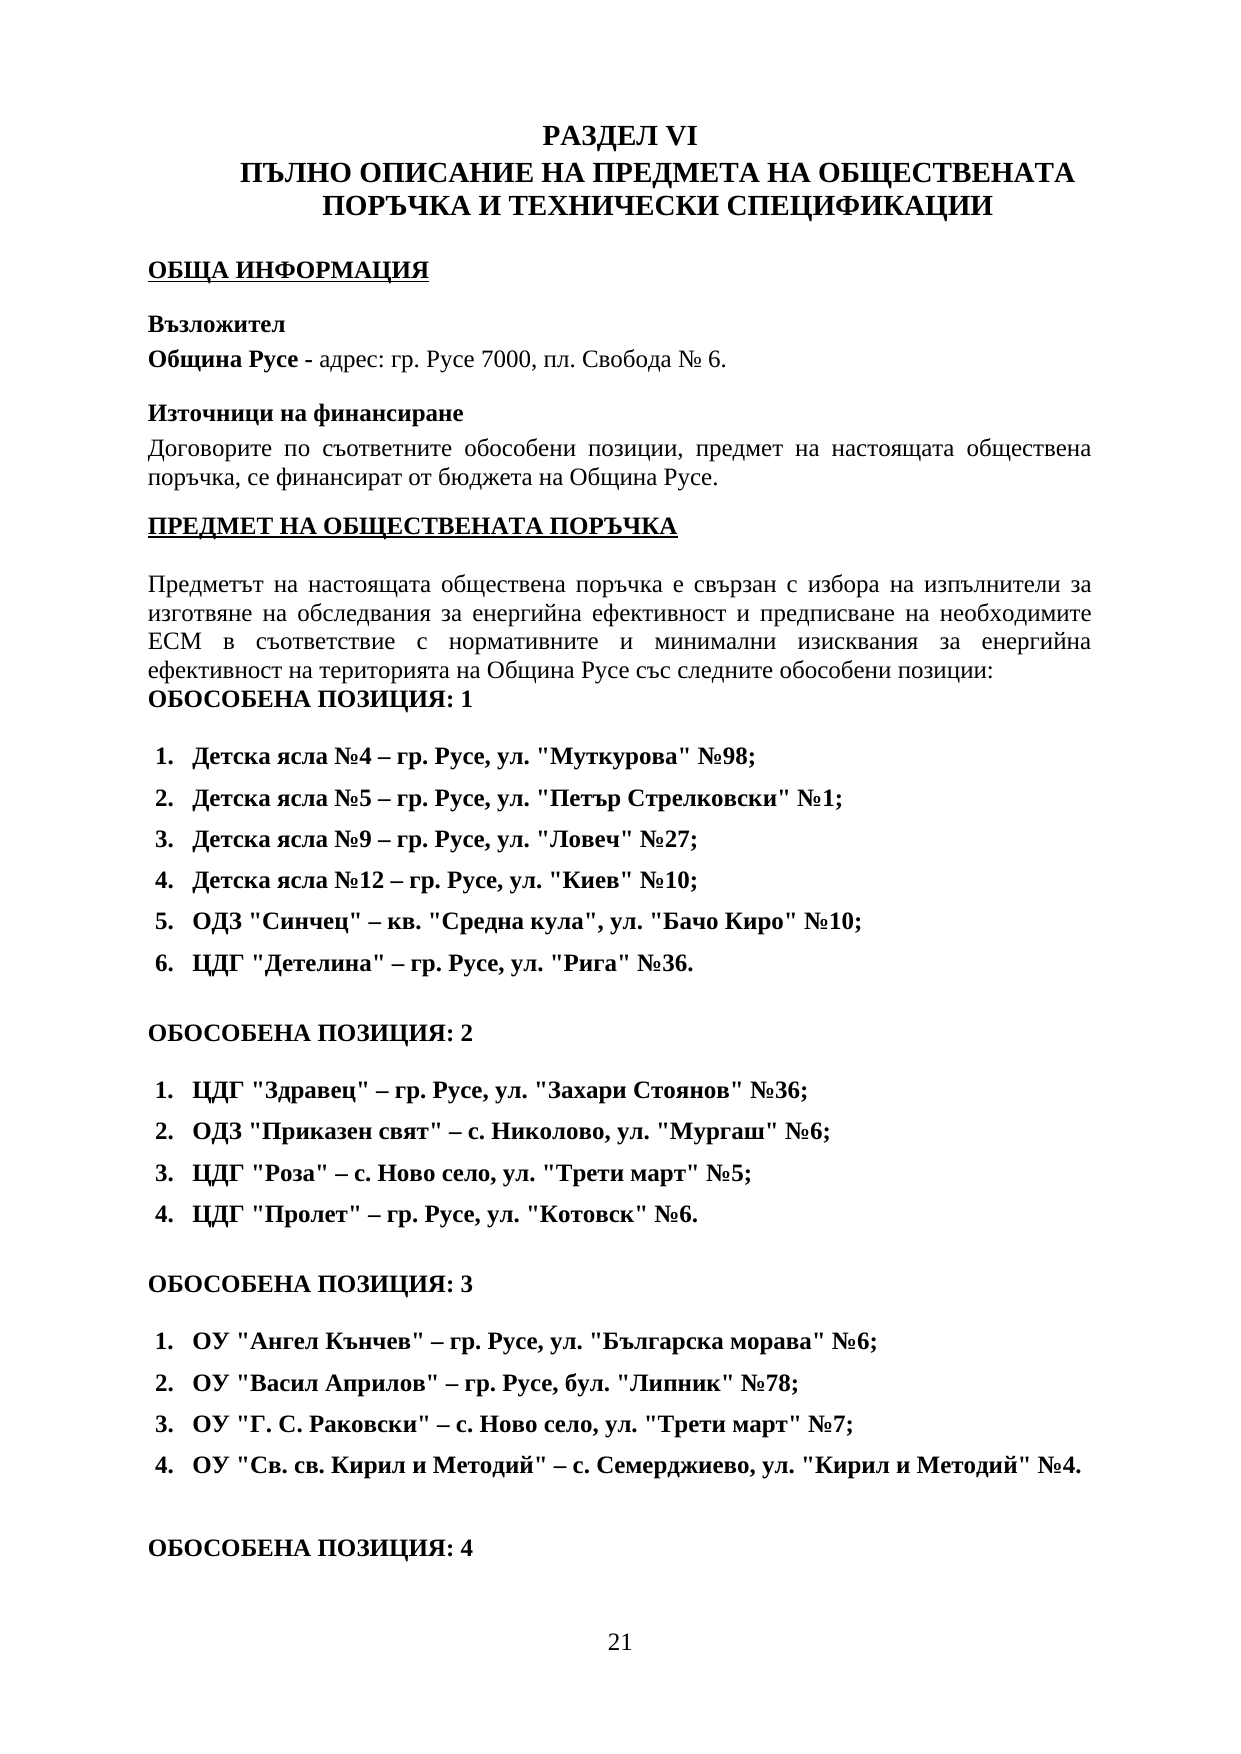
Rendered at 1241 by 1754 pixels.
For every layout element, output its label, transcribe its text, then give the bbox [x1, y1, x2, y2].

text Предметът на настоящата обществена поръчка е свързан с избора на изпълнители за изготвяне на обследвания за енергийна ефективност и предписване на необходимите ЕСМ в съответствие с нормативните и минимални изисквания за енергийна ефективност на територията на Община Русе със следните обособени позиции: [148, 569, 1093, 684]
subtitle ОБЩА ИНФОРМАЦИЯ [148, 256, 1093, 284]
list ЦДГ "Детелина" – гр. Русе, ул. "Рига" №36. [155, 948, 1093, 976]
list Детска ясла №5 – гр. Русе, ул. "Петър Стрелковски" №1; [155, 783, 1093, 811]
text ОБОСОБЕНА ПОЗИЦИЯ: 2 [148, 1018, 1093, 1046]
text Община Русе - адрес: гр. Русе 7000, пл. Свобода № 6. [148, 344, 1093, 373]
list Детска ясла №4 – гр. Русе, ул. "Муткурова" №98; [155, 741, 1093, 770]
list Детска ясла №9 – гр. Русе, ул. "Ловеч" №27; [155, 824, 1093, 853]
list ОДЗ "Синчец" – кв. "Средна кула", ул. "Бачо Киро" №10; [155, 906, 1093, 935]
list ОУ "Ангел Кънчев" – гр. Русе, ул. "Българска морава" №6; [154, 1326, 1093, 1355]
list ЦДГ "Здравец" – гр. Русе, ул. "Захари Стоянов" №36; [154, 1075, 1093, 1104]
list ОУ "Г. С. Раковски" – с. Ново село, ул. "Трети март" №7; [155, 1409, 1093, 1438]
subtitle ПРЕДМЕТ НА ОБЩЕСТВЕНАТА ПОРЪЧКА [148, 511, 1093, 540]
list ОДЗ "Приказен свят" – с. Николово, ул. "Мургаш" №6; [155, 1116, 1093, 1145]
list Детска ясла №12 – гр. Русе, ул. "Киев" №10; [155, 865, 1093, 894]
list ОУ "Св. св. Кирил и Методий" – с. Семерджиево, ул. "Кирил и Методий" №4. [155, 1450, 1093, 1479]
text Договорите по съответните обособени позиции, предмет на настоящата обществена поръчка, се финансират от бюджета на Община Русе. [148, 433, 1093, 491]
list ОУ "Васил Априлов" – гр. Русе, бул. "Липник" №78; [155, 1368, 1093, 1396]
list ЦДГ "Роза" – с. Ново село, ул. "Трети март" №5; [155, 1158, 1093, 1186]
text ПЪЛНО ОПИСАНИЕ НА ПРЕДМЕТА НА ОБЩЕСТВЕНАТА ПОРЪЧКА И ТЕХНИЧЕСКИ СПЕЦИФИКАЦИИ [223, 155, 1093, 222]
text ОБОСОБЕНА ПОЗИЦИЯ: 4 [148, 1533, 1093, 1561]
subtitle Възложител [148, 309, 1093, 338]
list ЦДГ "Пролет" – гр. Русе, ул. "Котовск" №6. [155, 1199, 1093, 1228]
text ОБОСОБЕНА ПОЗИЦИЯ: 3 [148, 1269, 1093, 1298]
text ОБОСОБЕНА ПОЗИЦИЯ: 1 [148, 684, 1093, 713]
subtitle Източници на финансиране [148, 398, 1093, 427]
text РАЗДЕЛ VI [148, 118, 1093, 152]
